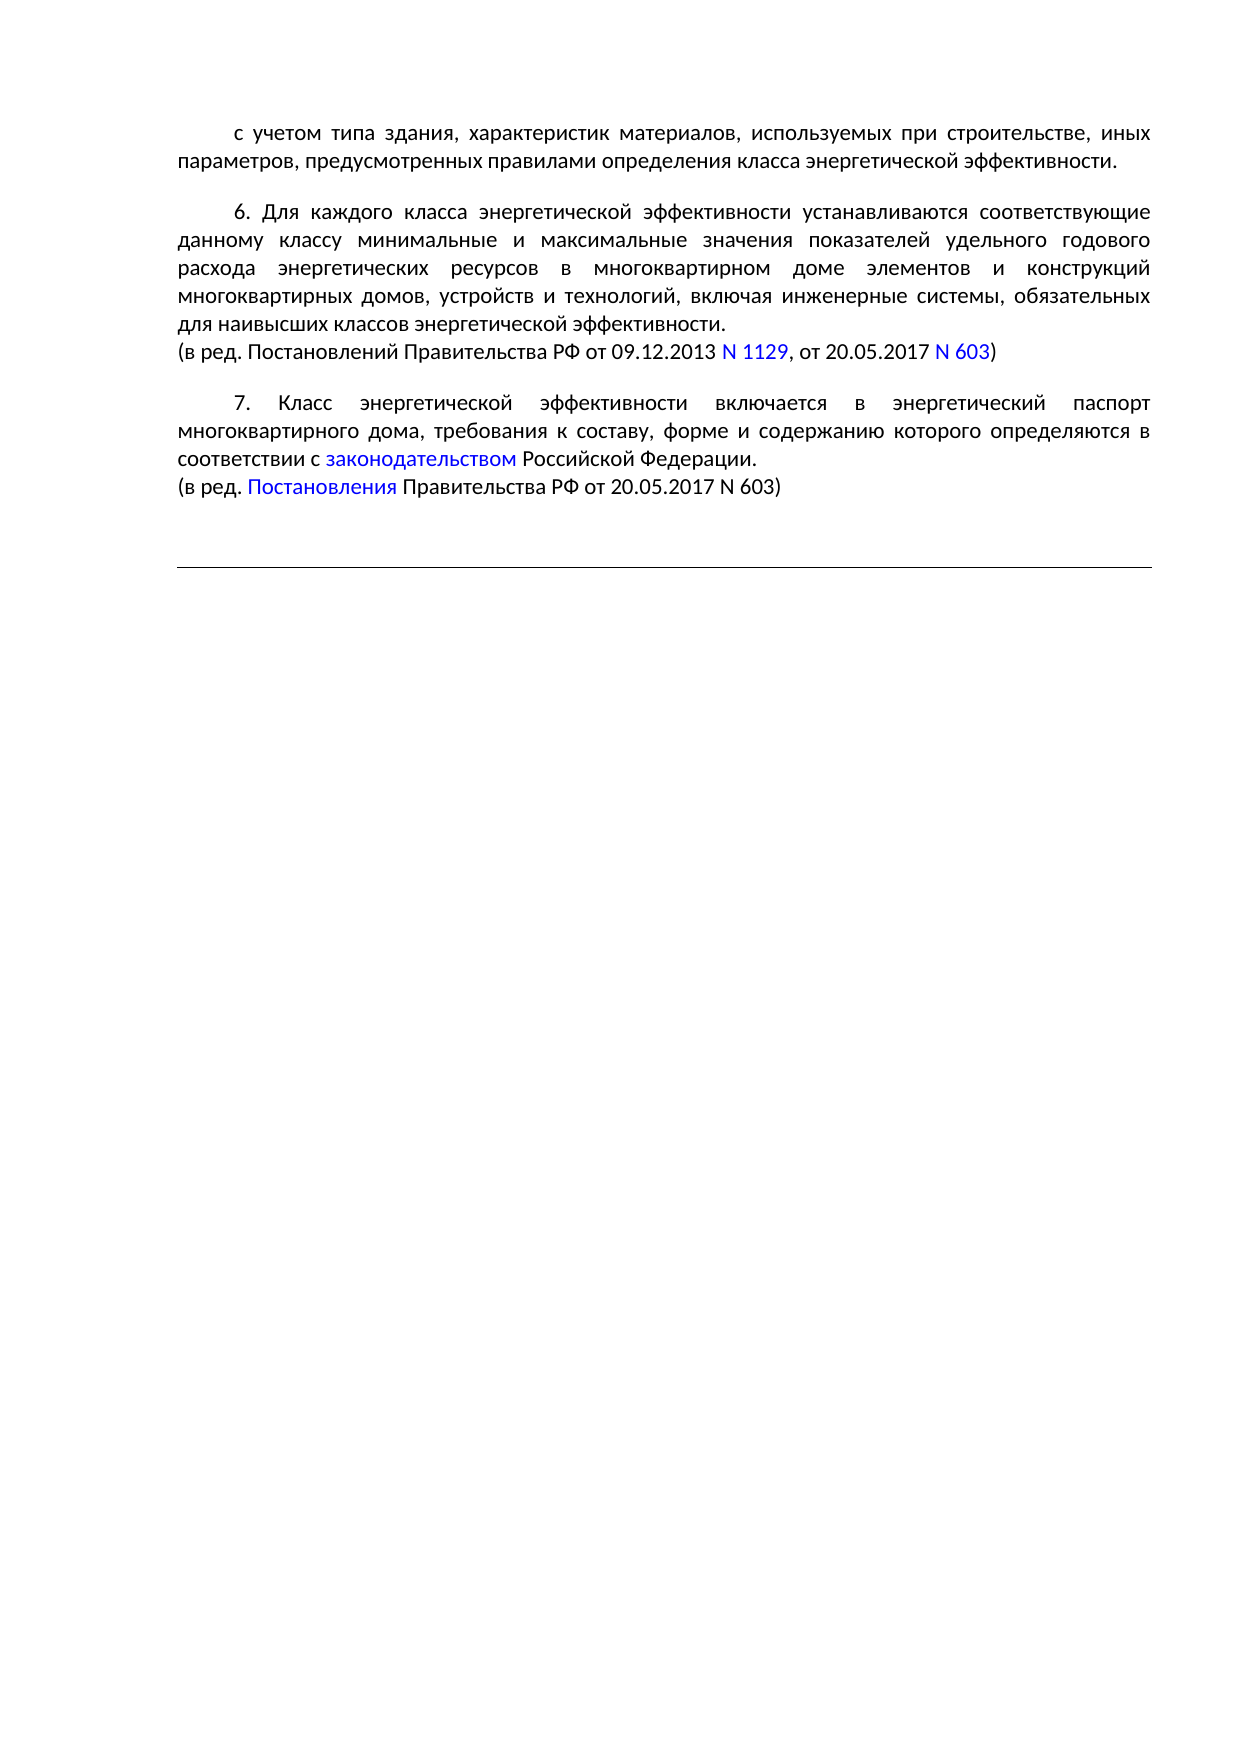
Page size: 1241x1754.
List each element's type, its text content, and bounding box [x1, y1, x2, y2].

text (в ред. Постановления Правительства РФ от 20.05.2017 N 603) [177, 472, 1152, 500]
text (в ред. Постановлений Правительства РФ от 09.12.2013 N 1129, от 20.05.2017 N 603) [177, 337, 1152, 365]
text с учетом типа здания, характеристик материалов, используемых при строительстве, иных параметров, предусмотренных правилами определения класса энергетической эффективности. [177, 118, 1152, 174]
text 7. Класс энергетической эффективности включается в энергетический паспорт многоквартирного дома, требования к составу, форме и содержанию которого определяются в соответствии с законодательством Российской Федерации. [177, 388, 1152, 472]
text 6. Для каждого класса энергетической эффективности устанавливаются соответствующие данному классу минимальные и максимальные значения показателей удельного годового расхода энергетических ресурсов в многоквартирном доме элементов и конструкций многоквартирных домов, устройств и технологий, включая инженерные системы, обязательных для наивысших классов энергетической эффективности. [177, 197, 1152, 337]
